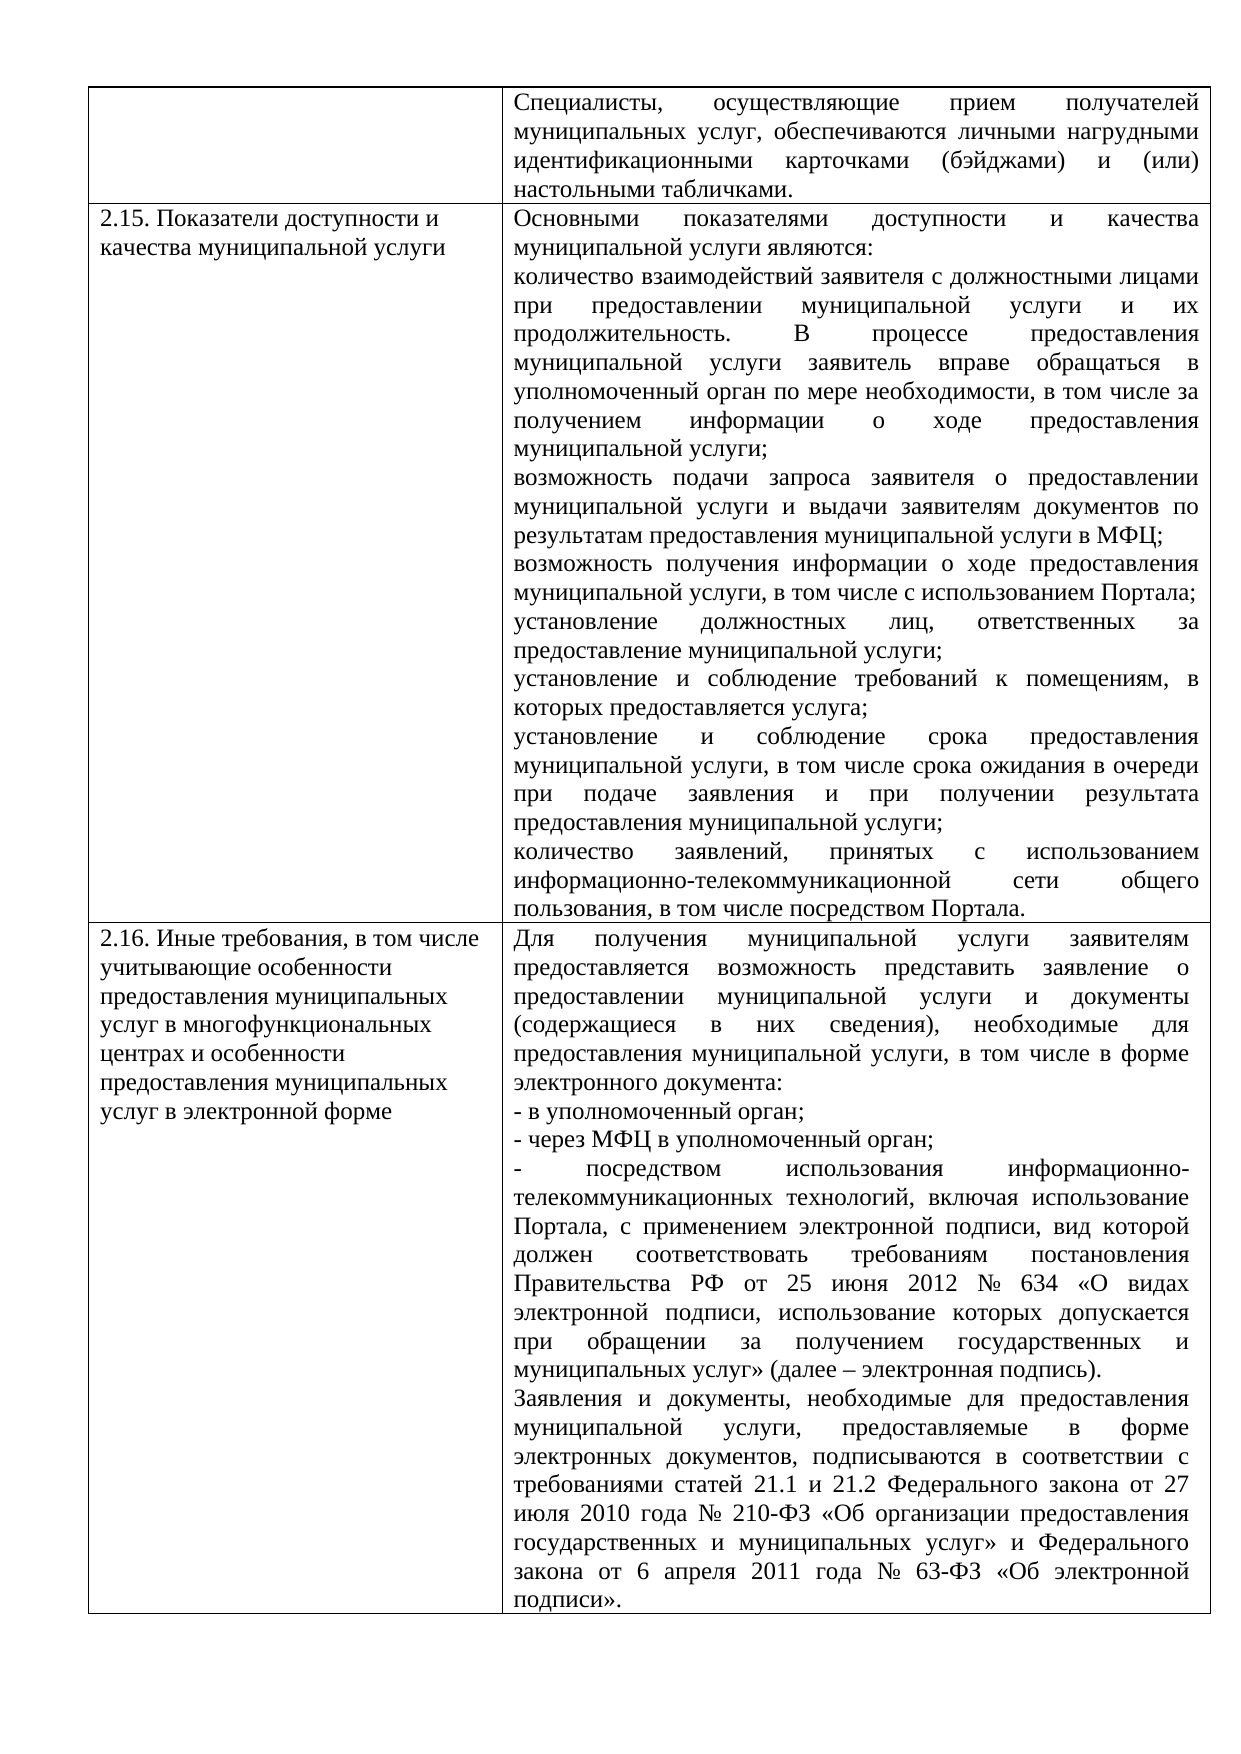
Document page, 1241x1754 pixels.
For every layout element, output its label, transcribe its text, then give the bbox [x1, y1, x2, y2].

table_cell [503, 923, 1210, 1613]
table_cell Основными показателями доступности и качества муниципальной услуги являются: количество взаимодействий заявителя с должностными лицами при предоставлении муниципальной услуги и их продолжительность. В процессе предоставления муниципальной услуги заявитель вправе обращаться в уполномоченный орган по мере необходимости, в том числе за получением информации о ходе предоставления муниципальной услуги; возможность подачи запроса заявителя о предоставлении муниципальной услуги и выдачи заявителям документов по результатам предоставления муниципальной услуги в МФЦ; возможность получения информации о ходе предоставления муниципальной услуги, в том числе с использованием Портала; установление должностных лиц, ответственных за предоставление муниципальной услуги; установление и соблюдение требований к помещениям, в которых предоставляется услуга; установление и соблюдение срока предоставления муниципальной услуги, в том числе срока ожидания в очереди при подаче заявления и при получении результата предоставления муниципальной услуги; количество заявлений, принятых с использованием информационно-телекоммуникационной сети общего пользования, в том числе посредством Портала. [503, 204, 1210, 922]
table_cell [89, 923, 502, 1613]
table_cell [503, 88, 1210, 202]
table_cell 2.15. Показатели доступности и качества муниципальной услуги [89, 204, 502, 922]
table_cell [89, 88, 502, 202]
